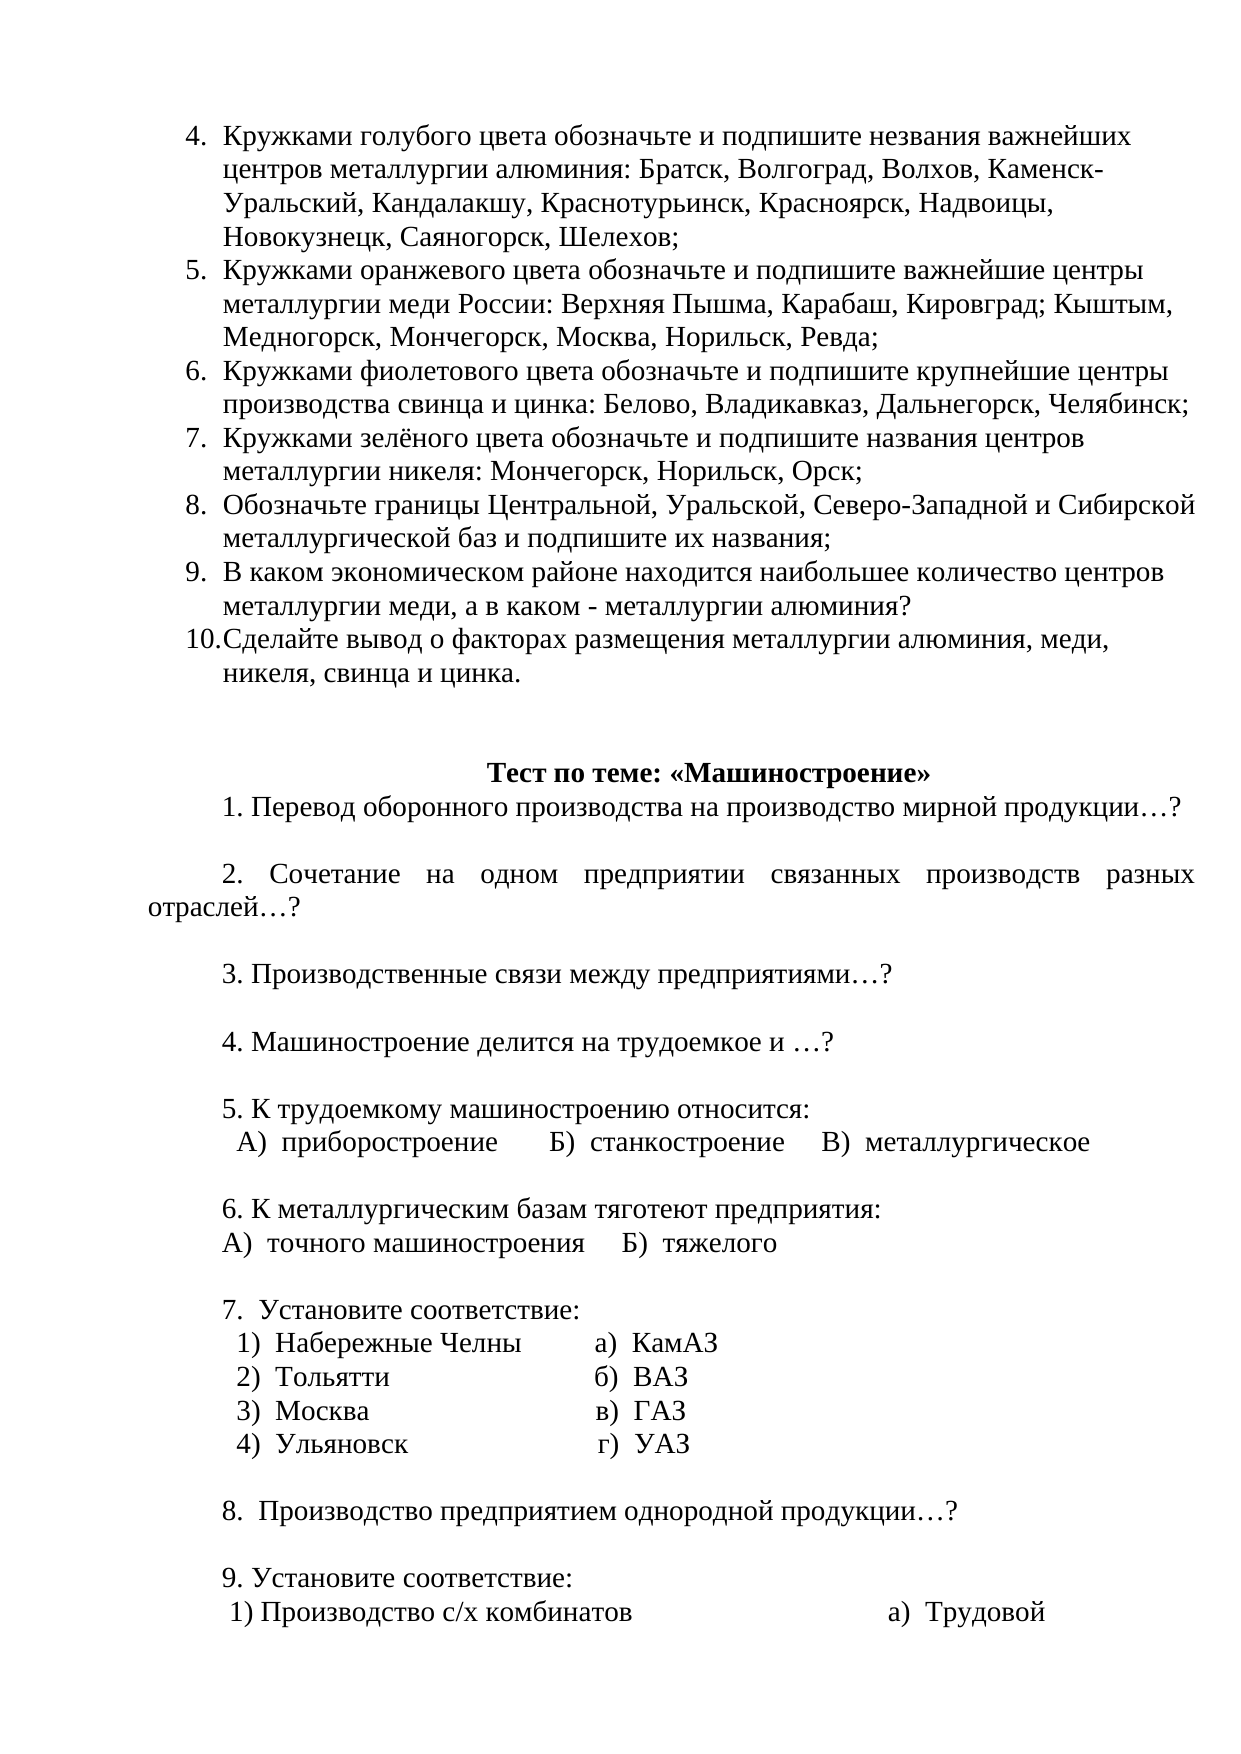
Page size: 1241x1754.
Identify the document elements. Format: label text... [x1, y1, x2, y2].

text Тест по теме: «Машиностроение» [148, 755, 1196, 789]
text А) приборостроение Б) станкостроение В) металлургическое [148, 1124, 1196, 1158]
text 7. Установите соответствие: [148, 1292, 1196, 1326]
text А) точного машиностроения Б) тяжелого [148, 1225, 1196, 1258]
text 2. Сочетание на одном предприятии связанных производств разных отраслей…? [148, 856, 1196, 923]
list Обозначьте границы Центральной, Уральской, Северо-Западной и Сибирской металлургической баз и подпишите их названия; [185, 487, 1196, 554]
list Кружками голубого цвета обозначьте и подпишите незвания важнейших центров металлургии алюминия: Братск, Волгоград, Волхов, Каменск-Уральский, Кандалакшу, Краснотурьинск, Красноярск, Надвоицы, Новокузнецк, Саяногорск, Шелехов; [185, 118, 1196, 252]
text 4) Ульяновск г) УАЗ [148, 1426, 1196, 1460]
list Кружками оранжевого цвета обозначьте и подпишите важнейшие центры металлургии меди России: Верхняя Пышма, Карабаш, Кировград; Кыштым, Медногорск, Мончегорск, Москва, Норильск, Ревда; [185, 252, 1196, 353]
list Кружками зелёного цвета обозначьте и подпишите названия центров металлургии никеля: Мончегорск, Норильск, Орск; [185, 420, 1196, 487]
text 9. Установите соответствие: [148, 1560, 1196, 1594]
text 2) Тольятти б) ВАЗ [148, 1359, 1196, 1393]
text 3) Москва в) ГАЗ [148, 1393, 1196, 1426]
text 1) Набережные Челны а) КамАЗ [148, 1326, 1196, 1359]
text 8. Производство предприятием однородной продукции…? [148, 1493, 1196, 1527]
text 1) Производство с/х комбинатов а) Трудовой [148, 1594, 1196, 1627]
list В каком экономическом районе находится наибольшее количество центров металлургии меди, а в каком - металлургии алюминия? [185, 554, 1196, 621]
text 4. Машиностроение делится на трудоемкое и …? [148, 1024, 1196, 1057]
text 1. Перевод оборонного производства на производство мирной продукции…? [148, 789, 1196, 822]
list Кружками фиолетового цвета обозначьте и подпишите крупнейшие центры производства свинца и цинка: Белово, Владикавказ, Дальнегорск, Челябинск; [185, 353, 1196, 420]
text 5. К трудоемкому машиностроению относится: [148, 1091, 1196, 1124]
text 6. К металлургическим базам тяготеют предприятия: [148, 1191, 1196, 1225]
list Сделайте вывод о факторах размещения металлургии алюминия, меди, никеля, свинца и цинка. [185, 621, 1196, 688]
text 3. Производственные связи между предприятиями…? [148, 957, 1196, 990]
